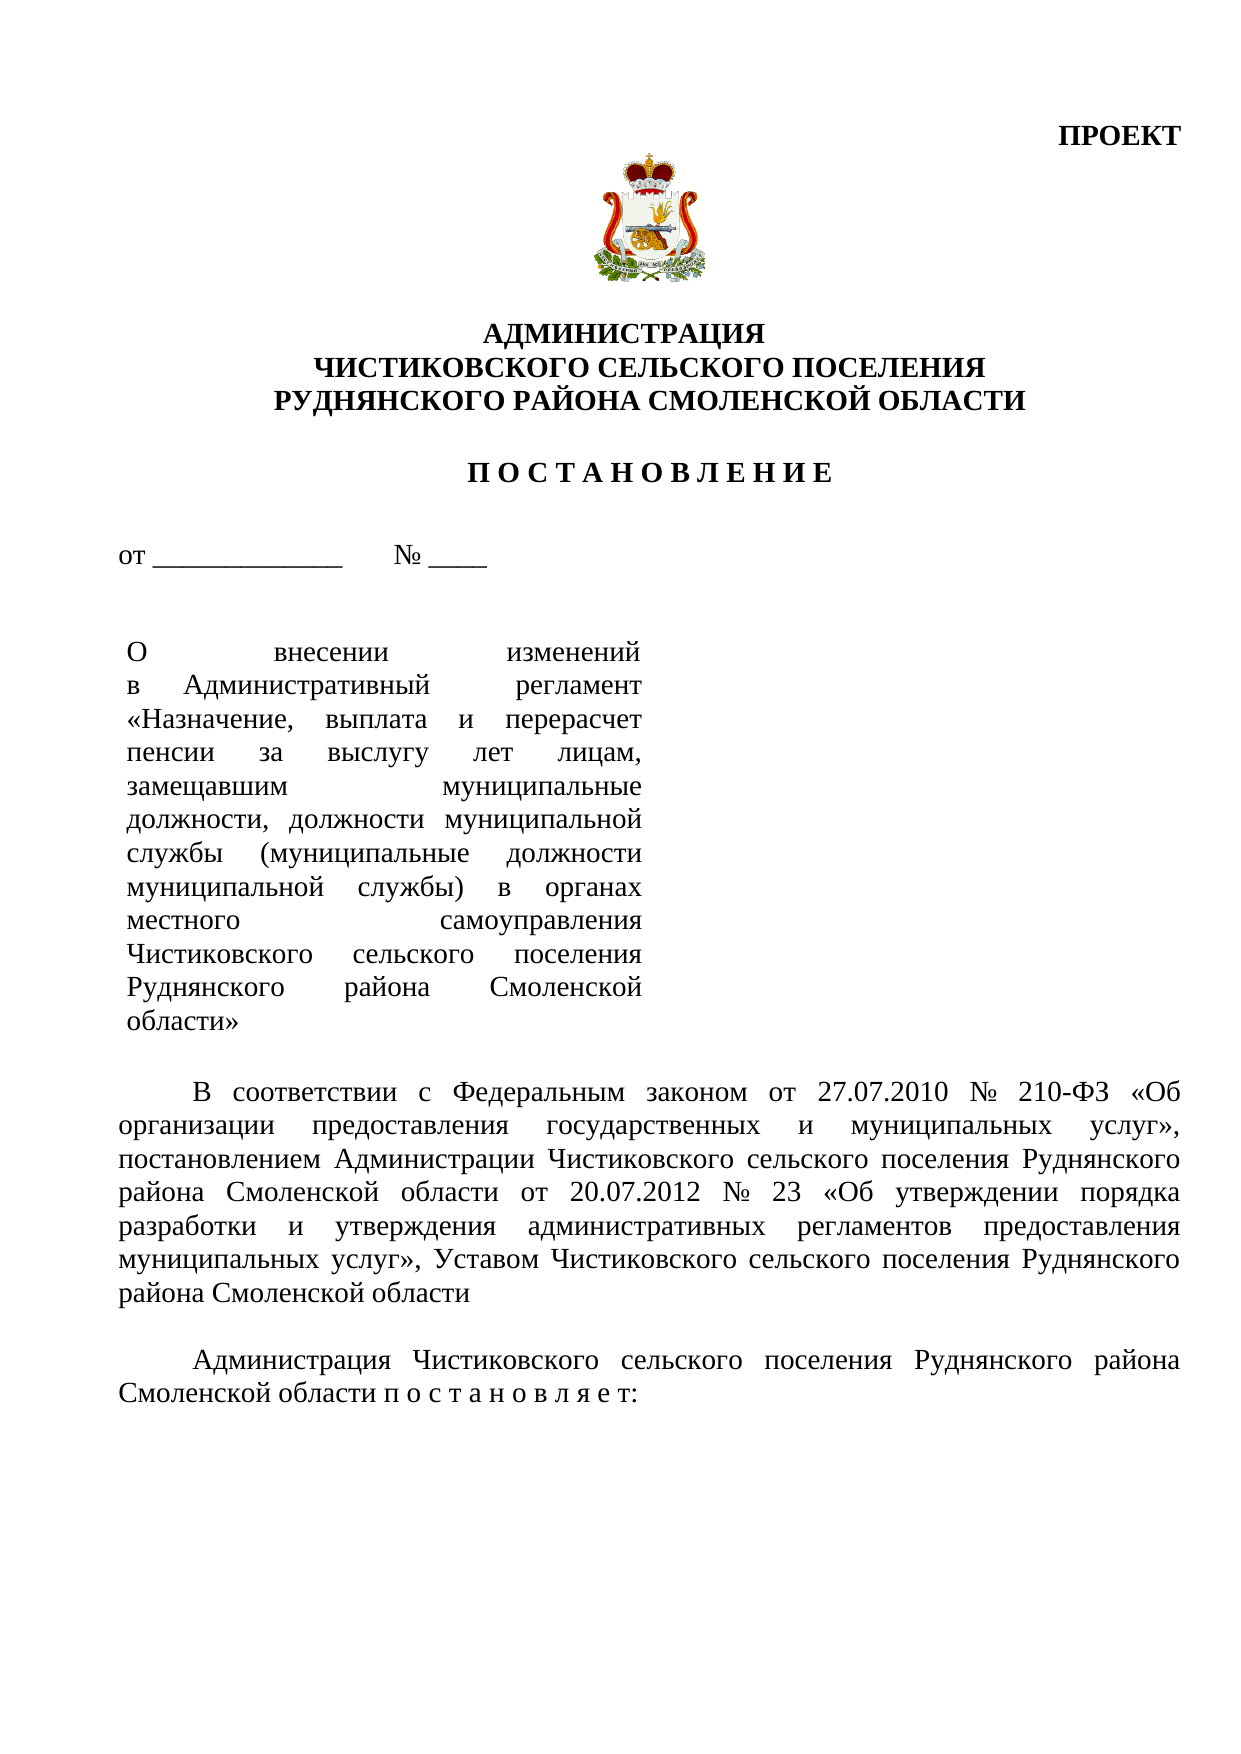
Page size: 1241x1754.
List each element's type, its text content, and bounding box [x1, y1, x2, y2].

text П О С Т А Н О В Л Е Н И Е [118, 455, 1181, 489]
picture [592, 151, 707, 283]
text от _____________ № ____ [118, 537, 1181, 571]
text ПРОЕКТ [118, 118, 1181, 152]
text АДМИНИСТРАЦИЯ [118, 316, 1181, 350]
table_header О внесении изменений в Административный регламент «Назначение, выплата и перерасчет пенсии за выслугу лет лицам, замещавшим муниципальные должности, должности муниципальной службы (муниципальные должности муниципальной службы) в органах местного самоуправления Чистиковского сельского поселения Руднянского района Смоленской области» [115, 634, 653, 1036]
text РУДНЯНСКОГО РАЙОНА СМОЛЕНСКОЙ ОБЛАСТИ [118, 383, 1181, 417]
text Администрация Чистиковского сельского поселения Руднянского района Смоленской области п о с т а н о в л я е т: [118, 1342, 1181, 1409]
text ЧИСТИКОВСКОГО СЕЛЬСКОГО ПОСЕЛЕНИЯ [118, 350, 1181, 383]
title В соответствии с Федеральным законом от 27.07.2010 № 210-ФЗ «Об организации предоставления государственных и муниципальных услуг», постановлением Администрации Чистиковского сельского поселения Руднянского района Смоленской области от 20.07.2012 № 23 «Об утверждении порядка разработки и утверждения административных регламентов предоставления муниципальных услуг», Уставом Чистиковского сельского поселения Руднянского района Смоленской области [118, 1074, 1181, 1308]
